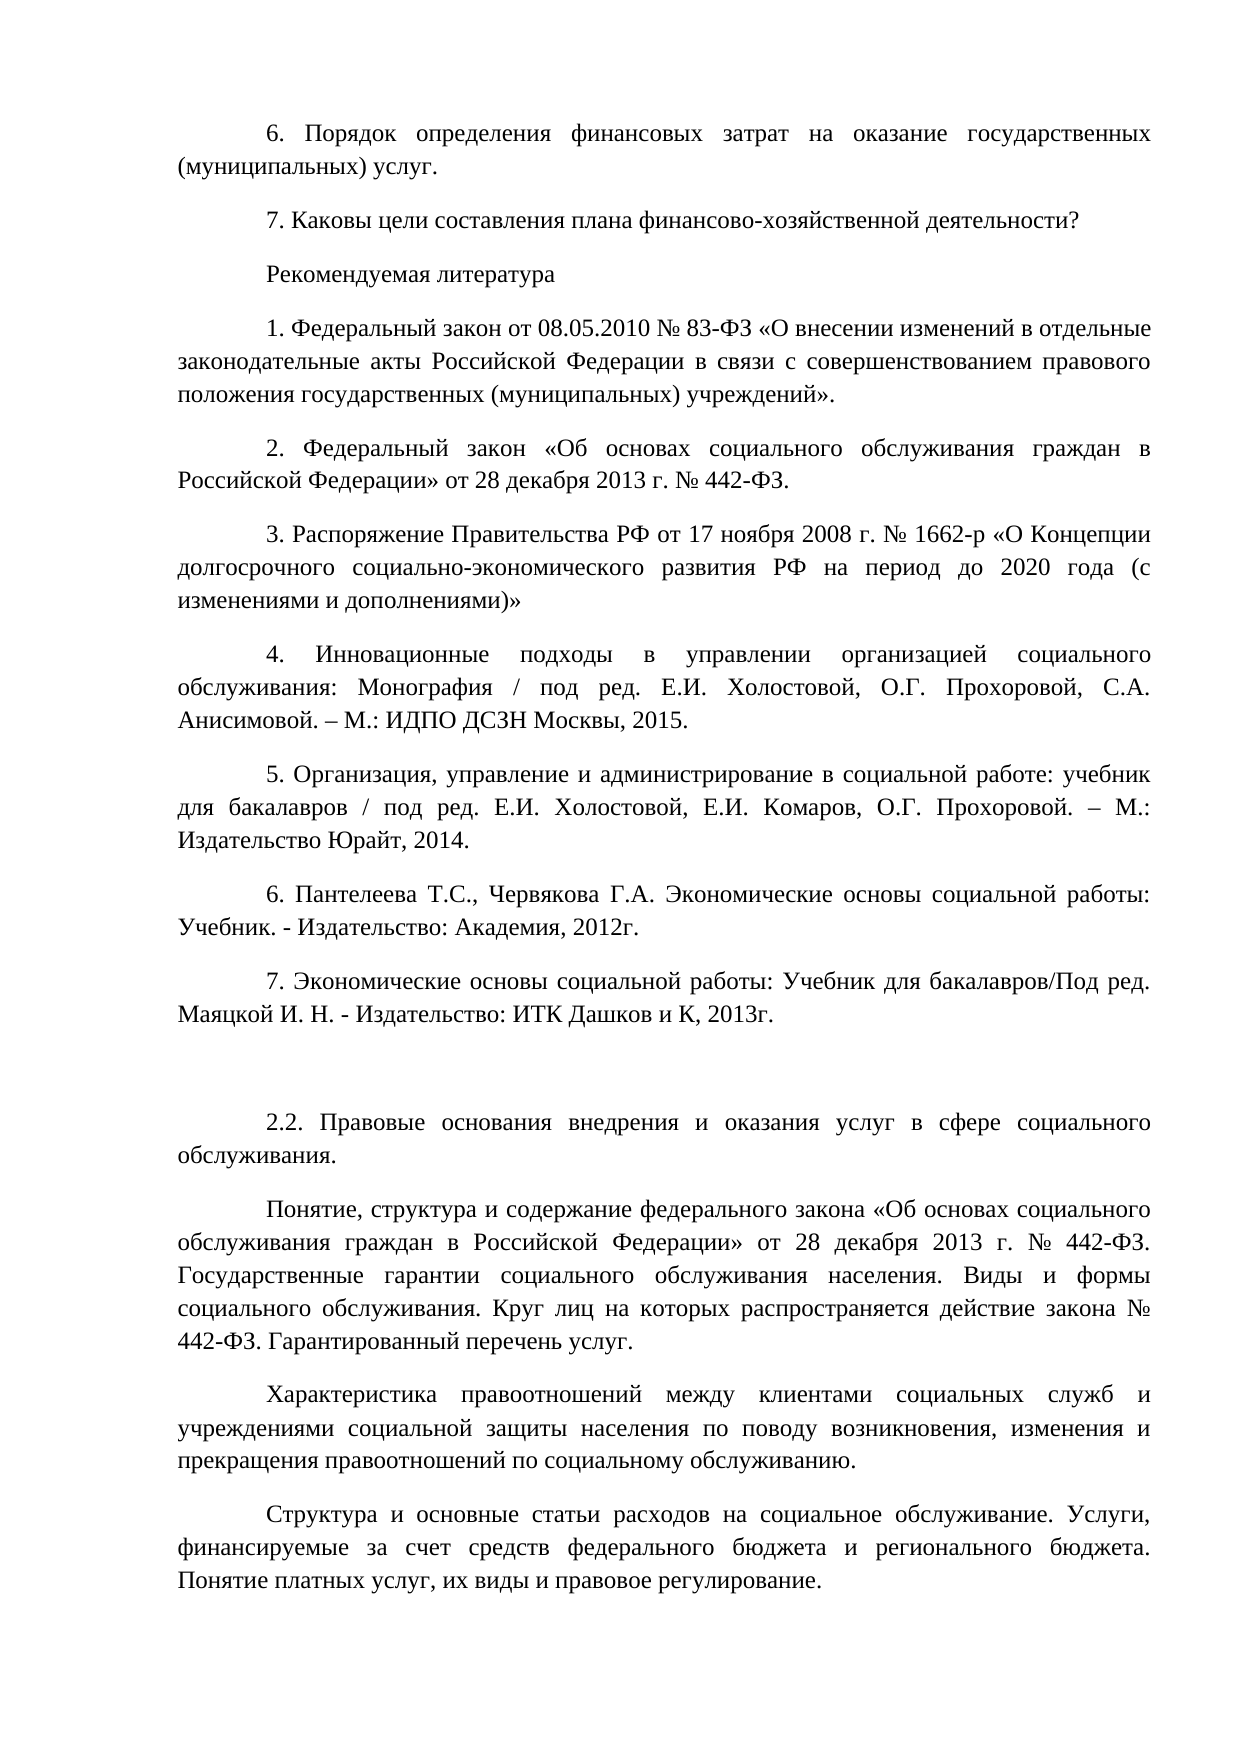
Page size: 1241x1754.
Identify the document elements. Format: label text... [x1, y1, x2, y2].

text 1. Федеральный закон от 08.05.2010 № 83-ФЗ «О внесении изменений в отдельные законодательные акты Российской Федерации в связи с совершенствованием правового положения государственных (муниципальных) учреждений». [177, 313, 1152, 407]
text 7. Каковы цели составления плана финансово-хозяйственной деятельности? [177, 205, 1152, 234]
text 6. Пантелеева Т.С., Червякова Г.А. Экономические основы социальной работы: Учебник. - Издательство: Академия, 2012г. [177, 879, 1152, 941]
text 3. Распоряжение Правительства РФ от 17 ноября 2008 г. № 1662-р «О Концепции долгосрочного социально-экономического развития РФ на период до 2020 года (с изменениями и дополнениями)» [177, 519, 1152, 614]
text Рекомендуемая литература [177, 259, 1152, 288]
text Понятие, структура и содержание федерального закона «Об основах социального обслуживания граждан в Российской Федерации» от 28 декабря 2013 г. № 442-ФЗ. Государственные гарантии социального обслуживания населения. Виды и формы социального обслуживания. Круг лиц на которых распространяется действие закона № 442-ФЗ. Гарантированный перечень услуг. [177, 1194, 1152, 1354]
text Характеристика правоотношений между клиентами социальных служб и учреждениями социальной защиты населения по поводу возникновения, изменения и прекращения правоотношений по социальному обслуживанию. [177, 1379, 1152, 1474]
text 2.2. Правовые основания внедрения и оказания услуг в сфере социального обслуживания. [177, 1107, 1152, 1168]
text 7. Экономические основы социальной работы: Учебник для бакалавров/Под ред. Маяцкой И. Н. - Издательство: ИТК Дашков и К, 2013г. [177, 966, 1152, 1028]
text 2. Федеральный закон «Об основах социального обслуживания граждан в Российской Федерации» от 28 декабря 2013 г. № 442-ФЗ. [177, 433, 1152, 494]
text 6. Порядок определения финансовых затрат на оказание государственных (муниципальных) услуг. [177, 118, 1152, 180]
text 5. Организация, управление и администрирование в социальной работе: учебник для бакалавров / под ред. Е.И. Холостовой, Е.И. Комаров, О.Г. Прохоровой. – М.: Издательство Юрайт, 2014. [177, 759, 1152, 854]
text 4. Инновационные подходы в управлении организацией социального обслуживания: Монография / под ред. Е.И. Холостовой, О.Г. Прохоровой, С.А. Анисимовой. – М.: ИДПО ДСЗН Москвы, 2015. [177, 639, 1152, 734]
text Структура и основные статьи расходов на социальное обслуживание. Услуги, финансируемые за счет средств федерального бюджета и регионального бюджета. Понятие платных услуг, их виды и правовое регулирование. [177, 1499, 1152, 1594]
